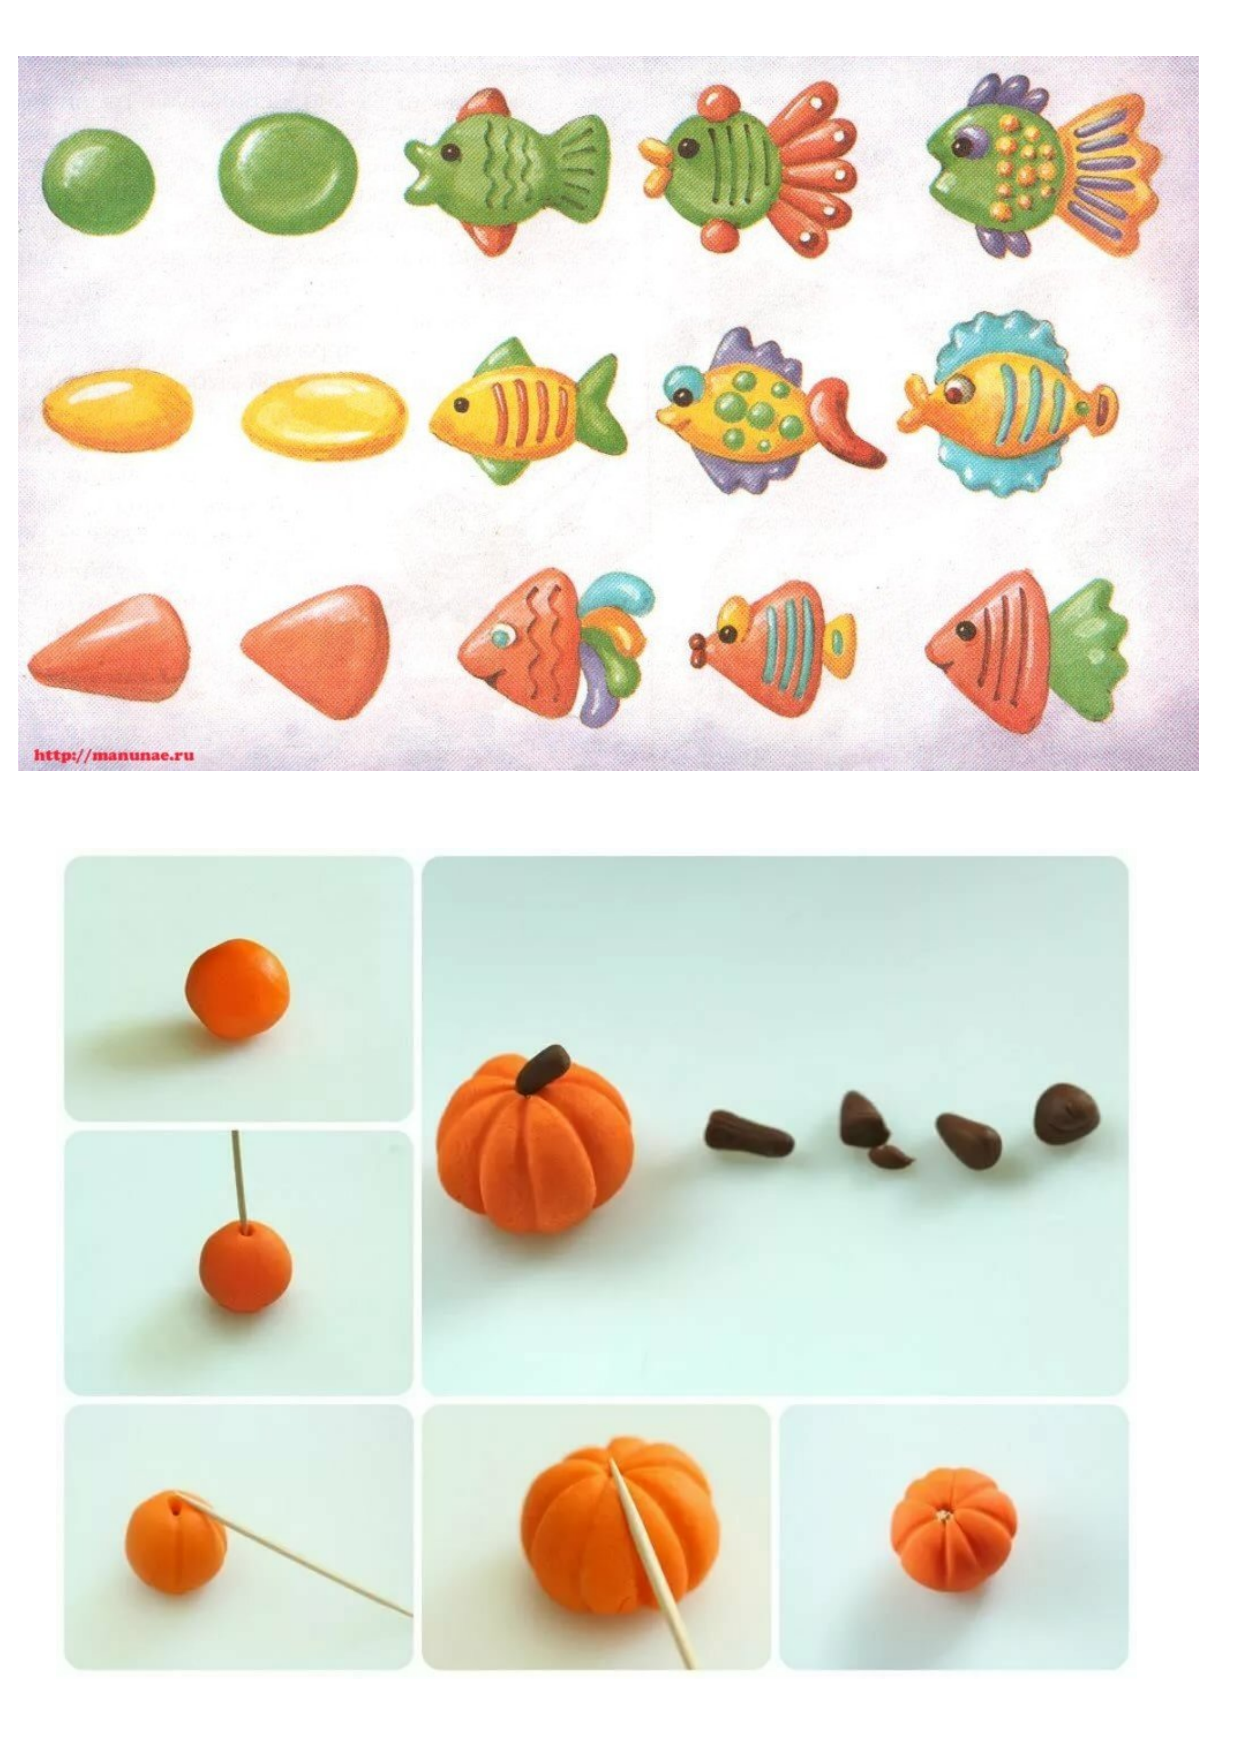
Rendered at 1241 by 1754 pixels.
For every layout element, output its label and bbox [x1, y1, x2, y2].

picture [56, 848, 1137, 1679]
picture [18, 56, 1199, 771]
